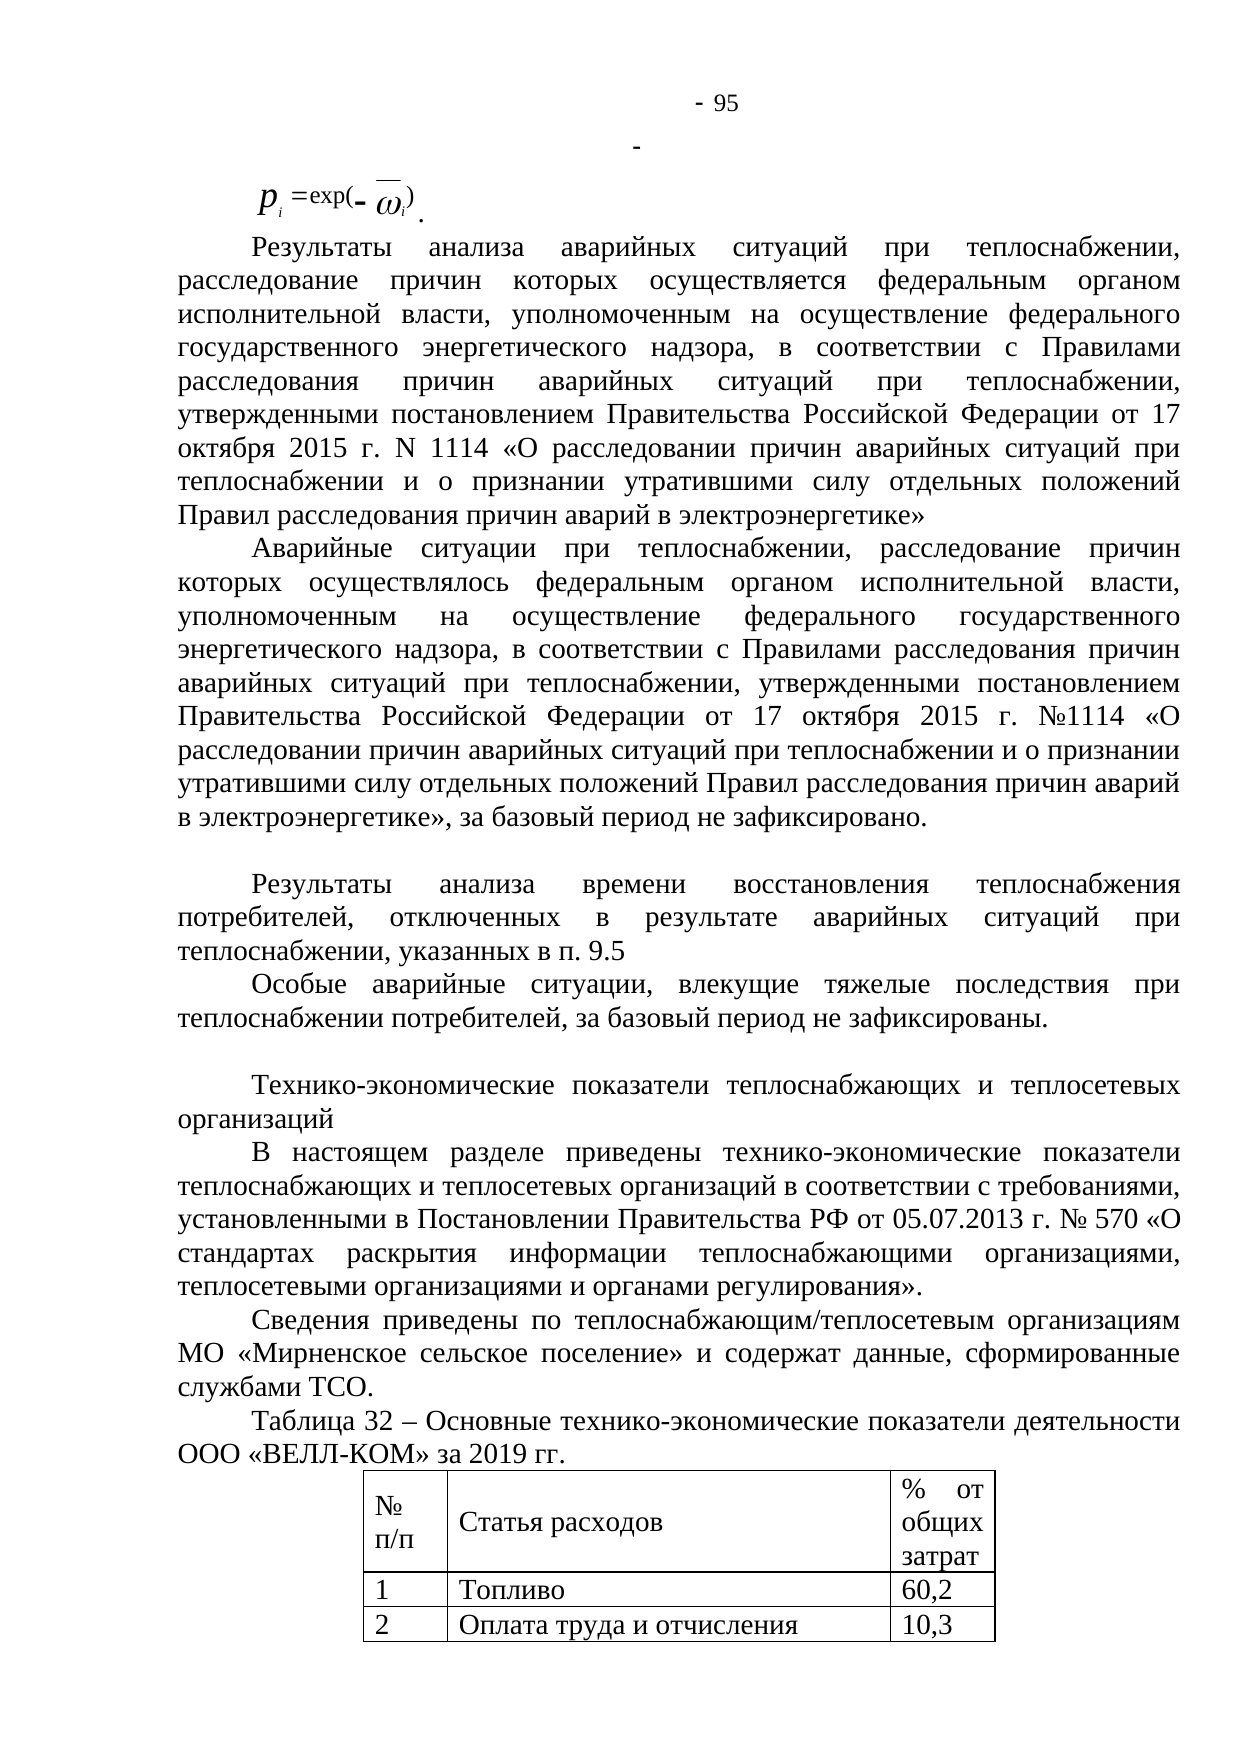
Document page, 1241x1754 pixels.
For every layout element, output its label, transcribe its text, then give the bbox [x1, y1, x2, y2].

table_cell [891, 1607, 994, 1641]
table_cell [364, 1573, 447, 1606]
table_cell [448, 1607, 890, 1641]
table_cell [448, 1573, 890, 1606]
text Результаты анализа аварийных ситуаций при теплоснабжении, расследование причин которых осуществляется федеральным органом исполнительной власти, уполномоченным на осуществление федерального государственного энергетического надзора, в соответствии с Правилами расследования причин аварийных ситуаций при теплоснабжении, утвержденными постановлением Правительства Российской Федерации от 17 октября 2015 г. N 1114 «О расследовании причин аварийных ситуаций при теплоснабжении и о признании утратившими силу отдельных положений Правил расследования причин аварий в электроэнергетике» [177, 229, 1181, 531]
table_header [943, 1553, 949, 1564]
text Аварийные ситуации при теплоснабжении, расследование причин которых осуществлялось федеральным органом исполнительной власти, уполномоченным на осуществление федерального государственного энергетического надзора, в соответствии с Правилами расследования причин аварийных ситуаций при теплоснабжении, утвержденными постановлением Правительства Российской Федерации от 17 октября 2015 г. №1114 «О расследовании причин аварийных ситуаций при теплоснабжении и о признании утратившими силу отдельных положений Правил расследования причин аварий в электроэнергетике», за базовый период не зафиксировано. [177, 531, 1181, 832]
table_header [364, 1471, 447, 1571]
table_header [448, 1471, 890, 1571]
text . [177, 175, 1181, 229]
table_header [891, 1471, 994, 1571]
text Результаты анализа времени восстановления теплоснабжения потребителей, отключенных в результате аварийных ситуаций при теплоснабжении, указанных в п. 9.5 [177, 866, 1181, 967]
text Таблица 32 – Основные технико-экономические показатели деятельности ООО «ВЕЛЛ-КОМ» за 2019 гг. [177, 1403, 1181, 1470]
text Особые аварийные ситуации, влекущие тяжелые последствия при теплоснабжении потребителей, за базовый период не зафиксированы. [177, 967, 1181, 1034]
text Технико-экономические показатели теплоснабжающих и теплосетевых организаций [177, 1067, 1181, 1134]
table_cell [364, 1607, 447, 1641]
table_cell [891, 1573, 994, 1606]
text В настоящем разделе приведены технико-экономические показатели теплоснабжающих и теплосетевых организаций в соответствии с требованиями, установленными в Постановлении Правительства РФ от 05.07.2013 г. № 570 «О стандартах раскрытия информации теплоснабжающими организациями, теплосетевыми организациями и органами регулирования». [177, 1134, 1181, 1302]
text Сведения приведены по теплоснабжающим/теплосетевым организациям МО «Мирненское сельское поселение» и содержат данные, сформированные службами ТСО. [177, 1302, 1181, 1403]
